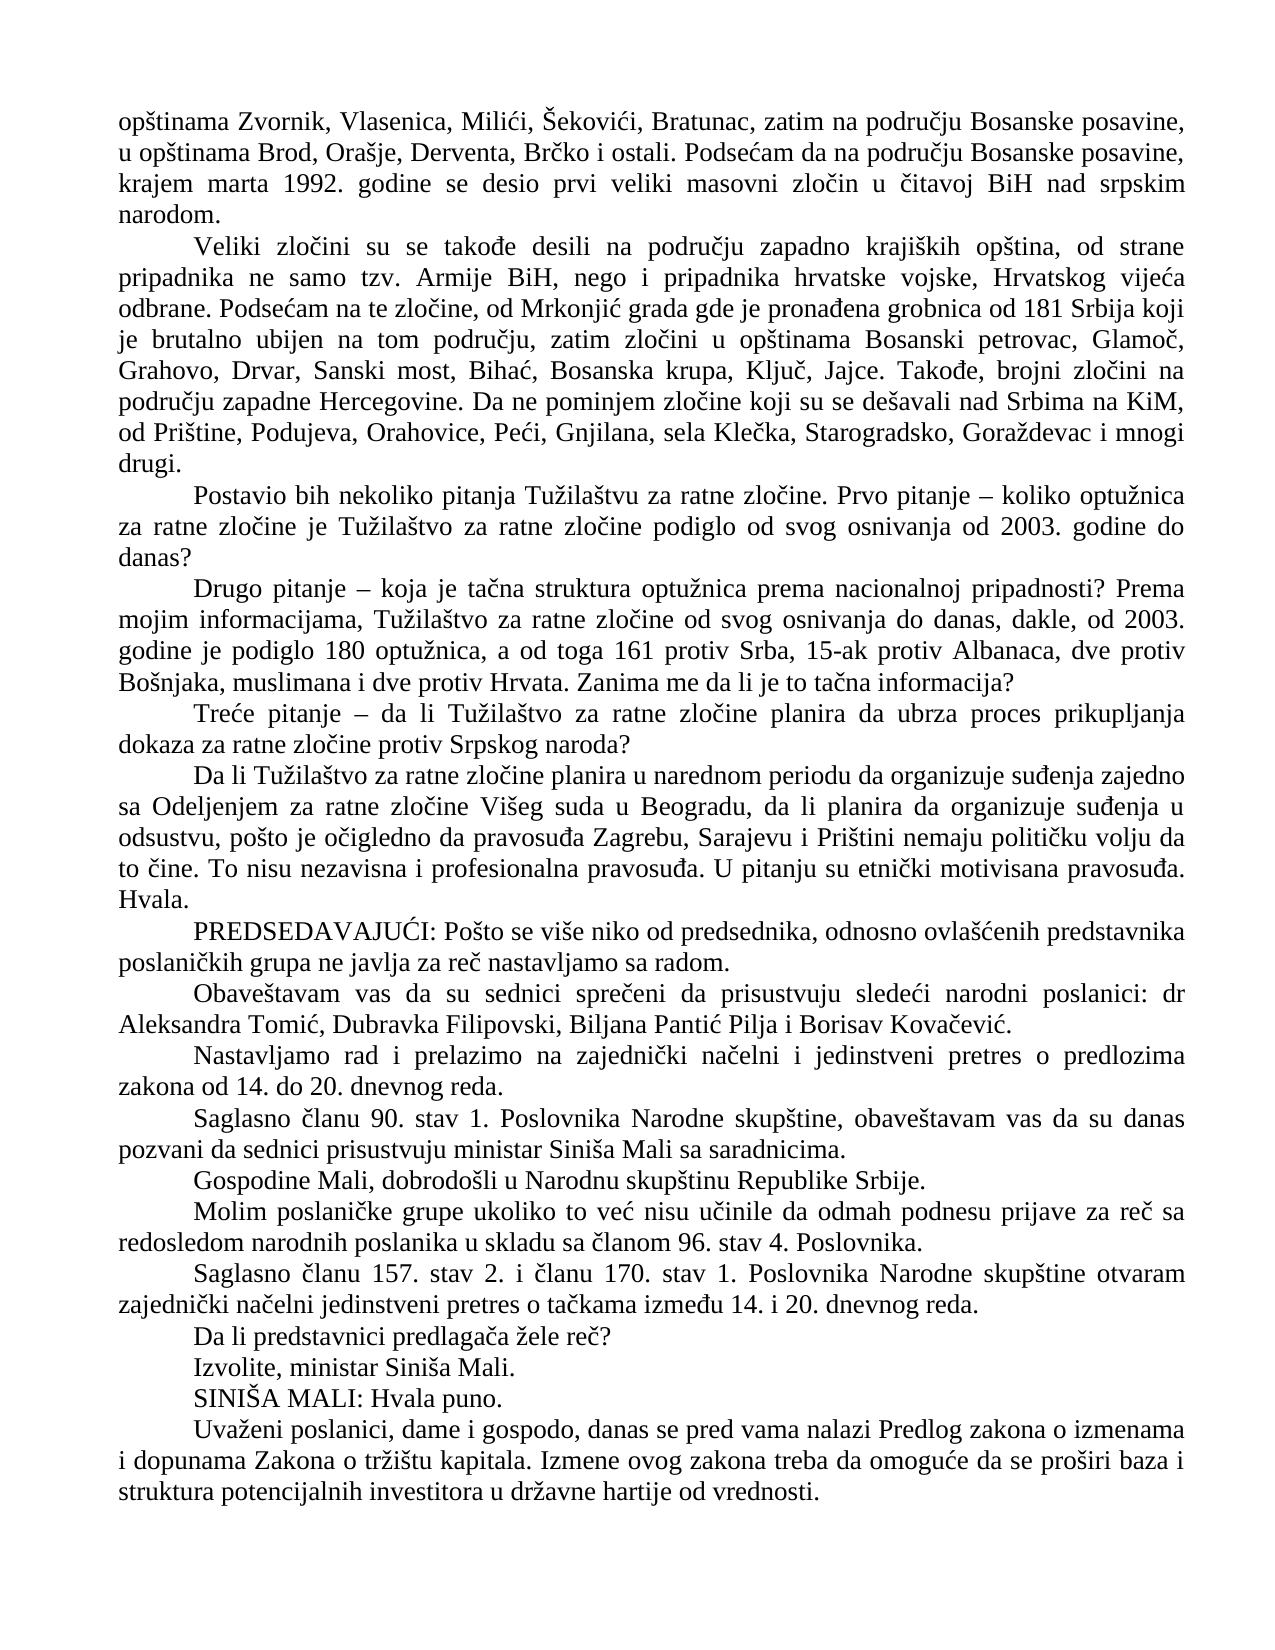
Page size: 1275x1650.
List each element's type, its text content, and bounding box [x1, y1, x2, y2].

text Da li predstavnici predlagača žele reč? [118, 1320, 1186, 1351]
text Saglasno članu 157. stav 2. i članu 170. stav 1. Poslovnika Narodne skupštine otvaram zajednički načelni jedinstveni pretres o tačkama između 14. i 20. dnevnog reda. [118, 1257, 1186, 1320]
text PREDSEDAVAJUĆI: Pošto se više niko od predsednika, odnosno ovlašćenih predstavnika poslaničkih grupa ne javlja za reč nastavljamo sa radom. [118, 915, 1186, 977]
text Veliki zločini su se takođe desili na području zapadno krajiških opština, od strane pripadnika ne samo tzv. Armije BiH, nego i pripadnika hrvatske vojske, Hrvatskog vijeća odbrane. Podsećam na te zločine, od Mrkonjić grada gde je pronađena grobnica od 181 Srbija koji je brutalno ubijen na tom području, zatim zločini u opštinama Bosanski petrovac, Glamoč, Grahovo, Drvar, Sanski most, Bihać, Bosanska krupa, Ključ, Jajce. Takođe, brojni zločini na području zapadne Hercegovine. Da ne pominjem zločine koji su se dešavali nad Srbima na KiM, od Prištine, Podujeva, Orahovice, Peći, Gnjilana, sela Klečka, Starogradsko, Goraždevac i mnogi drugi. [118, 229, 1186, 479]
text Da li Tužilaštvo za ratne zločine planira u narednom periodu da organizuje suđenja zajedno sa Odeljenjem za ratne zločine Višeg suda u Beogradu, da li planira da organizuje suđenja u odsustvu, pošto je očigledno da pravosuđa Zagrebu, Sarajevu i Prištini nemaju političku volju da to čine. To nisu nezavisna i profesionalna pravosuđa. U pitanju su etnički motivisana pravosuđa. Hvala. [118, 759, 1186, 915]
text Postavio bih nekoliko pitanja Tužilaštvu za ratne zločine. Prvo pitanje – koliko optužnica za ratne zločine je Tužilaštvo za ratne zločine podiglo od svog osnivanja od 2003. godine do danas? [118, 479, 1186, 572]
text Obaveštavam vas da su sednici sprečeni da prisustvuju sledeći narodni poslanici: dr Aleksandra Tomić, Dubravka Filipovski, Biljana Pantić Pilja i Borisav Kovačević. [118, 977, 1186, 1039]
text Treće pitanje – da li Tužilaštvo za ratne zločine planira da ubrza proces prikupljanja dokaza za ratne zločine protiv Srpskog naroda? [118, 697, 1186, 759]
text Molim poslaničke grupe ukoliko to već nisu učinile da odmah podnesu prijave za reč sa redosledom narodnih poslanika u skladu sa članom 96. stav 4. Poslovnika. [118, 1195, 1186, 1257]
text Uvaženi poslanici, dame i gospodo, danas se pred vama nalazi Predlog zakona o izmenama i dopunama Zakona o tržištu kapitala. Izmene ovog zakona treba da omoguće da se proširi baza i struktura potencijalnih investitora u državne hartije od vrednosti. [118, 1413, 1186, 1507]
text SINIŠA MALI: Hvala puno. [118, 1382, 1186, 1413]
text Gospodine Mali, dobrodošli u Narodnu skupštinu Republike Srbije. [118, 1164, 1186, 1195]
text Izvolite, ministar Siniša Mali. [118, 1351, 1186, 1382]
text Nastavljamo rad i prelazimo na zajednički načelni i jedinstveni pretres o predlozima zakona od 14. do 20. dnevnog reda. [118, 1039, 1186, 1102]
text Drugo pitanje – koja je tačna struktura optužnica prema nacionalnoj pripadnosti? Prema mojim informacijama, Tužilaštvo za ratne zločine od svog osnivanja do danas, dakle, od 2003. godine je podiglo 180 optužnica, a od toga 161 protiv Srba, 15-ak protiv Albanaca, dve protiv Bošnjaka, muslimana i dve protiv Hrvata. Zanima me da li je to tačna informacija? [118, 572, 1186, 697]
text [118, 105, 1186, 229]
text Saglasno članu 90. stav 1. Poslovnika Narodne skupštine, obaveštavam vas da su danas pozvani da sednici prisustvuju ministar Siniša Mali sa saradnicima. [118, 1102, 1186, 1164]
